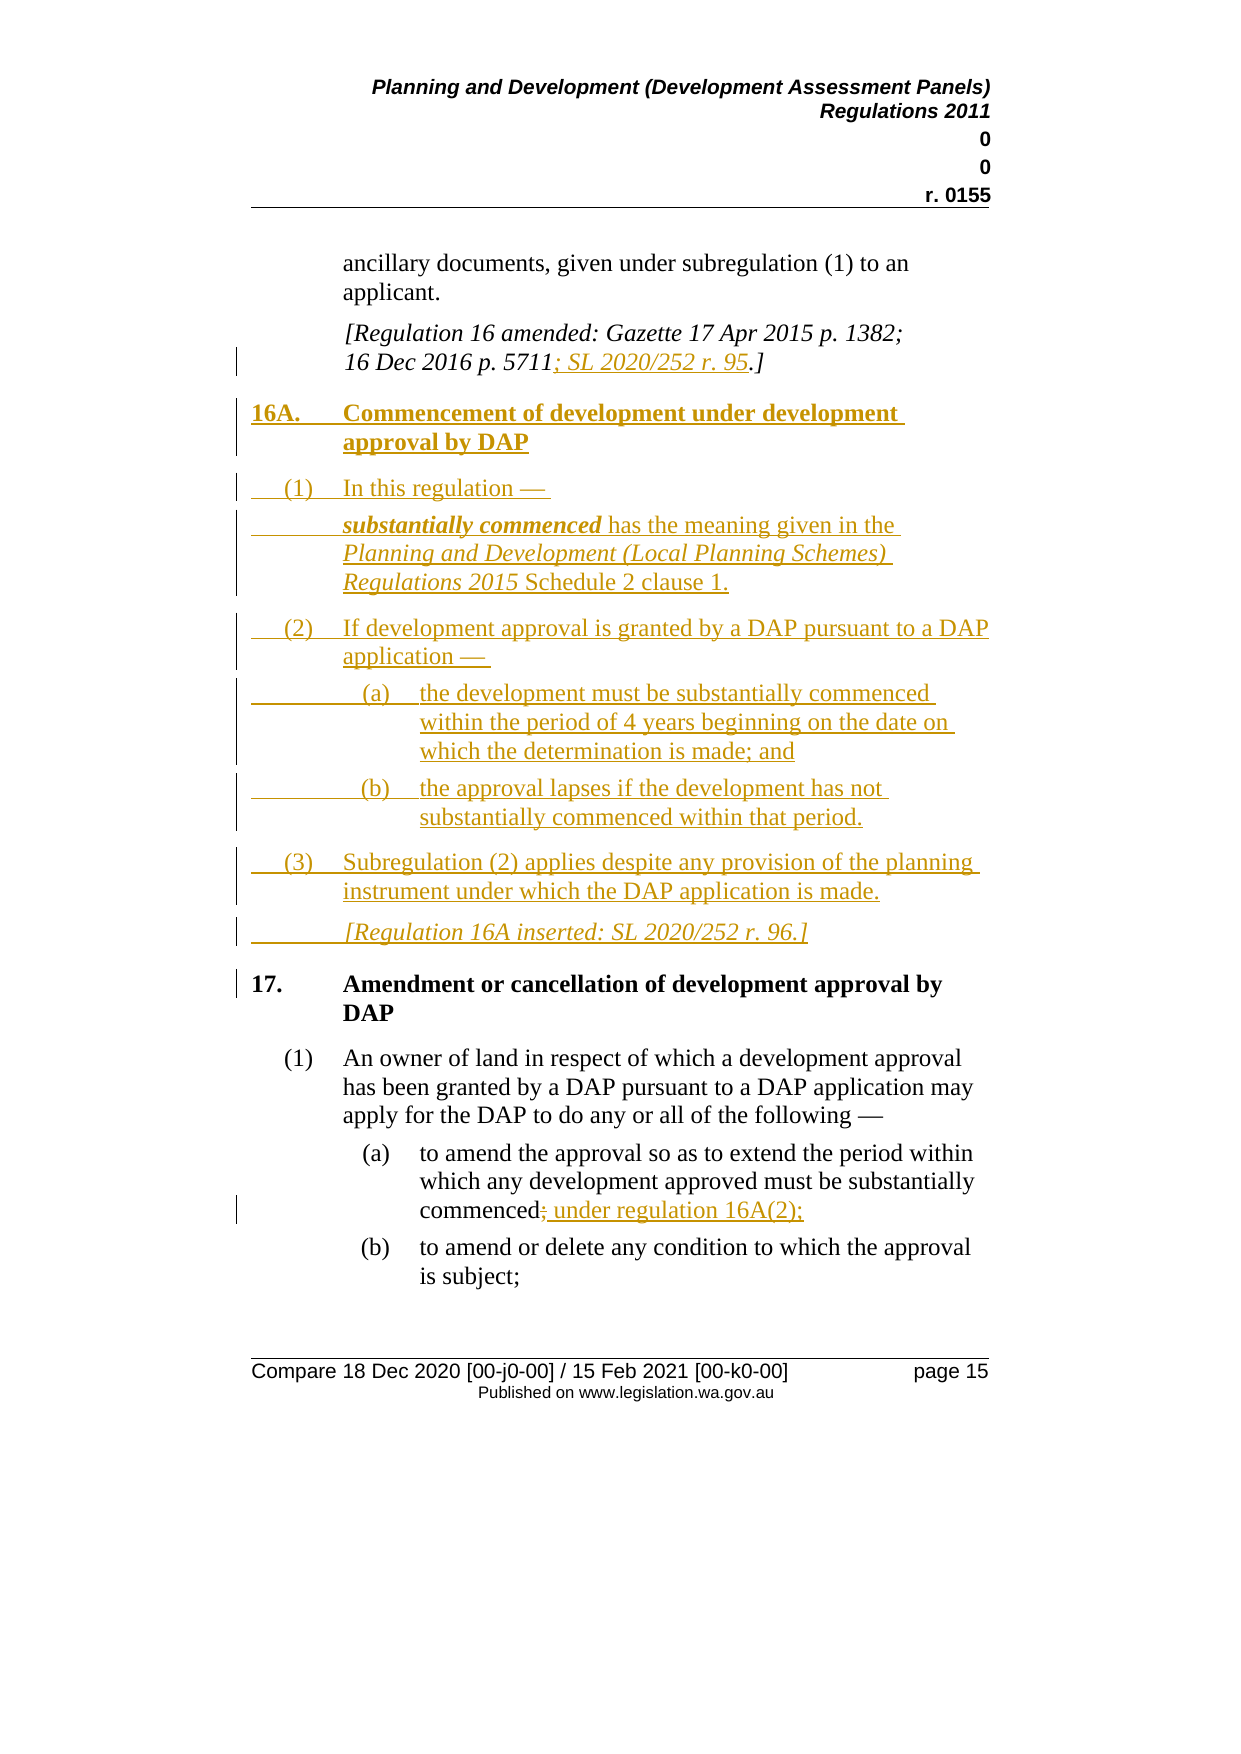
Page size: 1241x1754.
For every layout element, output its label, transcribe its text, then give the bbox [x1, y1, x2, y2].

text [251, 248, 989, 306]
text (b) to amend or delete any condition to which the approval is subject; [251, 1232, 989, 1290]
subtitle 17. Amendment or cancellation of development approval by DAP [251, 969, 989, 1026]
text (1) An owner of land in respect of which a development approval has been granted by a DAP pursuant to a DAP application may apply for the DAP to do any or all of the following — [251, 1043, 989, 1129]
text (a) to amend the approval so as to extend the period within which any development approved must be substantially commenced [251, 1138, 989, 1224]
text [Regulation 16 amended: Gazette 17 Apr 2015 p. 1382; 16 Dec 2016 p. 5711.] [251, 318, 989, 376]
